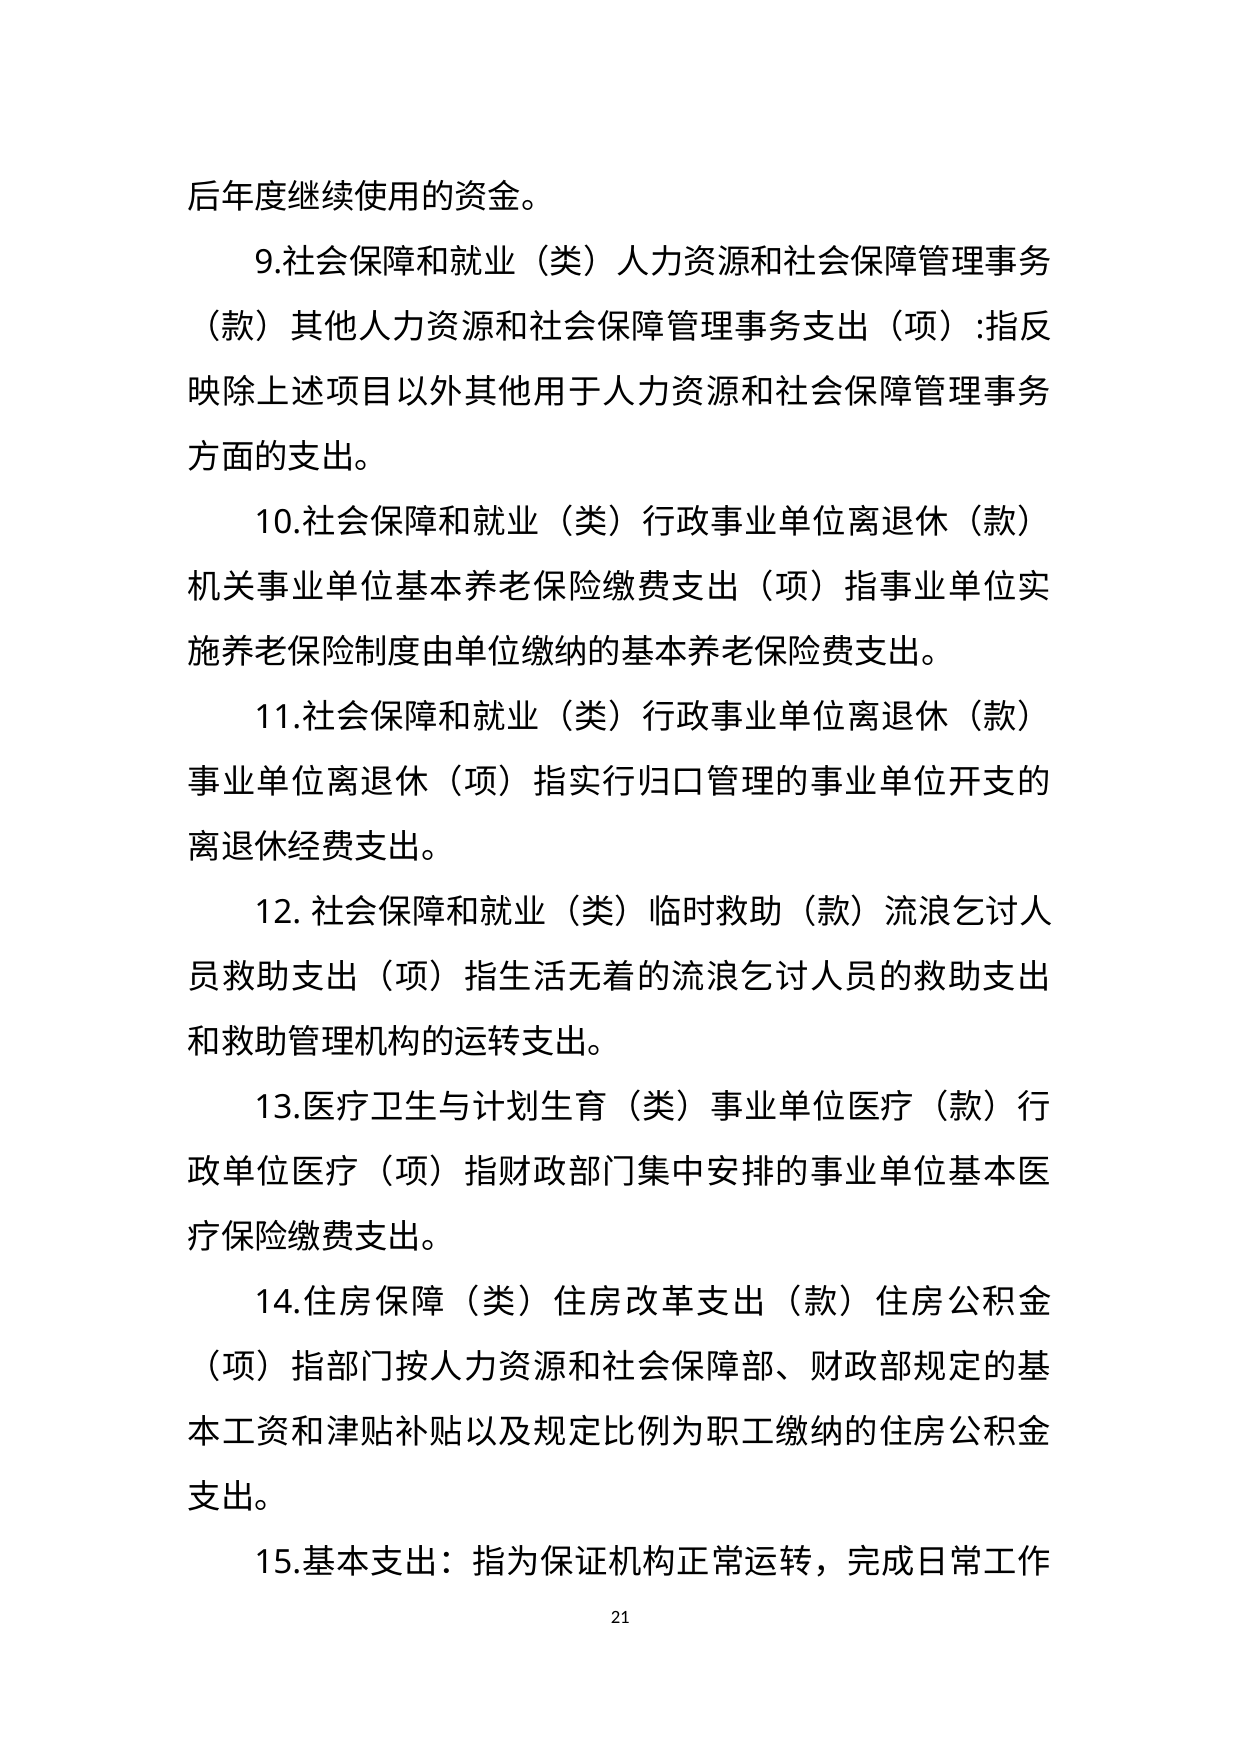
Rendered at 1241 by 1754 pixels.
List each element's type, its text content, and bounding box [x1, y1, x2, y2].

text 10.社会保障和就业（类）行政事业单位离退休（款）机关事业单位基本养老保险缴费支出（项）指事业单位实施养老保险制度由单位缴纳的基本养老保险费支出。 [187, 487, 1053, 682]
text 12. 社会保障和就业（类）临时救助（款）流浪乞讨人员救助支出（项）指生活无着的流浪乞讨人员的救助支出和救助管理机构的运转支出。 [187, 877, 1053, 1072]
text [187, 1527, 1053, 1592]
text 14.住房保障（类）住房改革支出（款）住房公积金（项）指部门按人力资源和社会保障部、财政部规定的基本工资和津贴补贴以及规定比例为职工缴纳的住房公积金支出。 [187, 1267, 1053, 1527]
text 13.医疗卫生与计划生育（类）事业单位医疗（款）行政单位医疗（项）指财政部门集中安排的事业单位基本医疗保险缴费支出。 [187, 1072, 1053, 1267]
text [187, 162, 1053, 227]
text 11.社会保障和就业（类）行政事业单位离退休（款）事业单位离退休（项）指实行归口管理的事业单位开支的离退休经费支出。 [187, 682, 1053, 877]
text 9.社会保障和就业（类）人力资源和社会保障管理事务（款）其他人力资源和社会保障管理事务支出（项）:指反映除上述项目以外其他用于人力资源和社会保障管理事务方面的支出。 [187, 227, 1053, 487]
